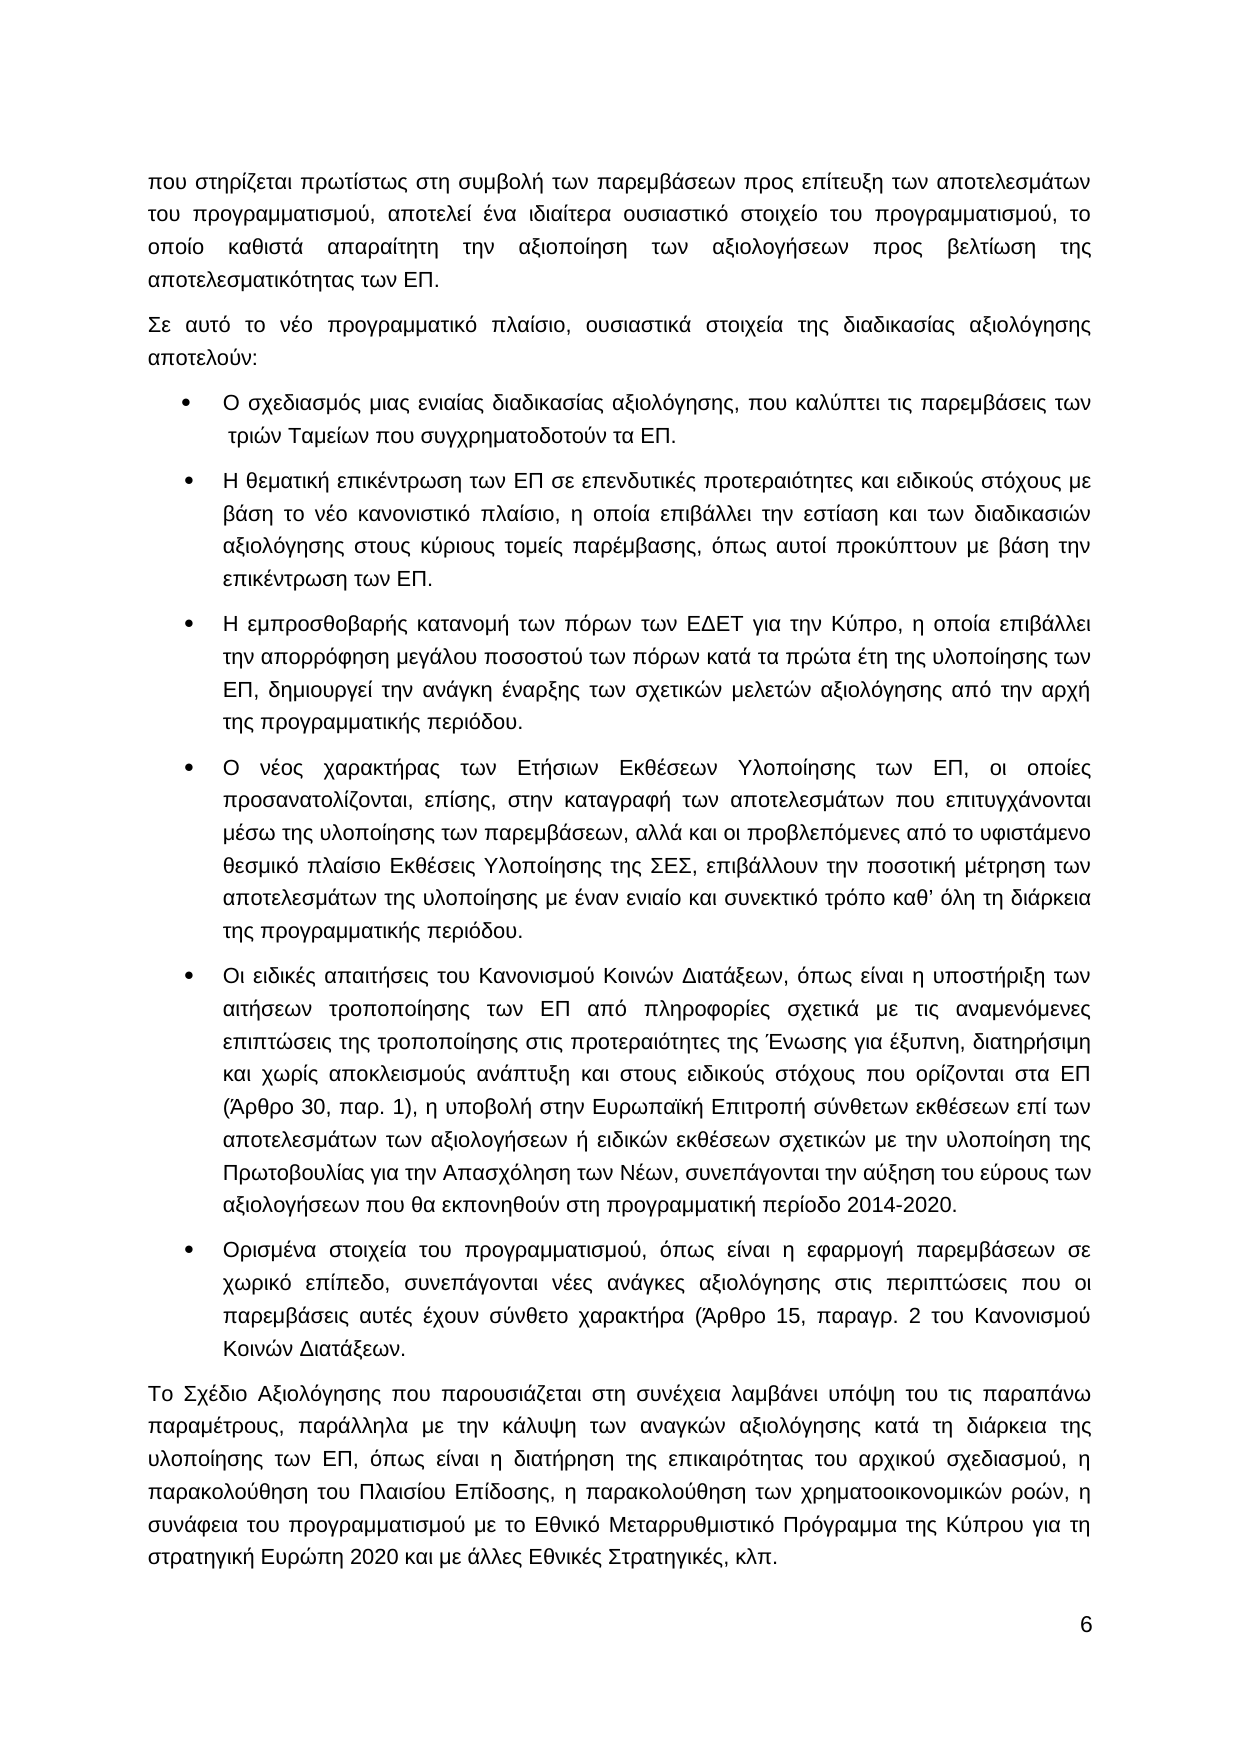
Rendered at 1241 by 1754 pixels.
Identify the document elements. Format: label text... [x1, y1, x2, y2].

text Σε αυτό το νέο προγραμματικό πλαίσιο, ουσιαστικά στοιχεία της διαδικασίας αξιολόγησης αποτελούν: [148, 312, 1092, 370]
text Το Σχέδιο Αξιολόγησης που παρουσιάζεται στη συνέχεια λαμβάνει υπόψη του τις παραπάνω παραμέτρους, παράλληλα με την κάλυψη των αναγκών αξιολόγησης κατά τη διάρκεια της υλοποίησης των ΕΠ, όπως είναι η διατήρηση της επικαιρότητας του αρχικού σχεδιασμού, η παρακολούθηση του Πλαισίου Επίδοσης, η παρακολούθηση των χρηματοοικονομικών ροών, η συνάφεια του προγραμματισμού με το Εθνικό Μεταρρυθμιστικό Πρόγραμμα της Κύπρου για τη στρατηγική Ευρώπη 2020 και με άλλες Εθνικές Στρατηγικές, κλπ. [148, 1381, 1092, 1569]
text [148, 168, 1092, 292]
list Οι ειδικές απαιτήσεις του Κανονισμού Κοινών Διατάξεων, όπως είναι η υποστήριξη των αιτήσεων τροποποίησης των ΕΠ από πληροφορίες σχετικά με τις αναμενόμενες επιπτώσεις της τροποποίησης στις προτεραιότητες της Ένωσης για έξυπνη, διατηρήσιμη και χωρίς αποκλεισμούς ανάπτυξη και στους ειδικούς στόχους που ορίζονται στα ΕΠ (Άρθρο 30, παρ. 1), η υποβολή στην Ευρωπαϊκή Επιτροπή σύνθετων εκθέσεων επί των αποτελεσμάτων των αξιολογήσεων ή ειδικών εκθέσεων σχετικών με την υλοποίηση της Πρωτοβουλίας για την Απασχόληση των Νέων, συνεπάγονται την αύξηση του εύρους των αξιολογήσεων που θα εκπονηθούν στη προγραμματική περίοδο 2014-2020. [185, 963, 1092, 1217]
list Ορισμένα στοιχεία του προγραμματισμού, όπως είναι η εφαρμογή παρεμβάσεων σε χωρικό επίπεδο, συνεπάγονται νέες ανάγκες αξιολόγησης στις περιπτώσεις που οι παρεμβάσεις αυτές έχουν σύνθετο χαρακτήρα (Άρθρο 15, παραγρ. 2 του Κανονισμού Κοινών Διατάξεων. [185, 1237, 1092, 1361]
list O σχεδιασμός μιας ενιαίας διαδικασίας αξιολόγησης, που καλύπτει τις παρεμβάσεις των τριών Ταμείων που συγχρηματοδοτούν τα ΕΠ. [182, 390, 1092, 448]
list Ο νέος χαρακτήρας των Ετήσιων Εκθέσεων Υλοποίησης των ΕΠ, οι οποίες προσανατολίζονται, επίσης, στην καταγραφή των αποτελεσμάτων που επιτυγχάνονται μέσω της υλοποίησης των παρεμβάσεων, αλλά και οι προβλεπόμενες από το υφιστάμενο θεσμικό πλαίσιο Εκθέσεις Υλοποίησης της ΣΕΣ, επιβάλλουν την ποσοτική μέτρηση των αποτελεσμάτων της υλοποίησης με έναν ενιαίο και συνεκτικό τρόπο καθ’ όλη τη διάρκεια της προγραμματικής περιόδου. [185, 754, 1092, 943]
list Η θεματική επικέντρωση των ΕΠ σε επενδυτικές προτεραιότητες και ειδικούς στόχους με βάση το νέο κανονιστικό πλαίσιο, η οποία επιβάλλει την εστίαση και των διαδικασιών αξιολόγησης στους κύριους τομείς παρέμβασης, όπως αυτοί προκύπτουν με βάση την επικέντρωση των ΕΠ. [185, 468, 1092, 591]
list Η εμπροσθοβαρής κατανομή των πόρων των ΕΔΕΤ για την Κύπρο, η οποία επιβάλλει την απορρόφηση μεγάλου ποσοστού των πόρων κατά τα πρώτα έτη της υλοποίησης των ΕΠ, δημιουργεί την ανάγκη έναρξης των σχετικών μελετών αξιολόγησης από την αρχή της προγραμματικής περιόδου. [185, 611, 1092, 734]
